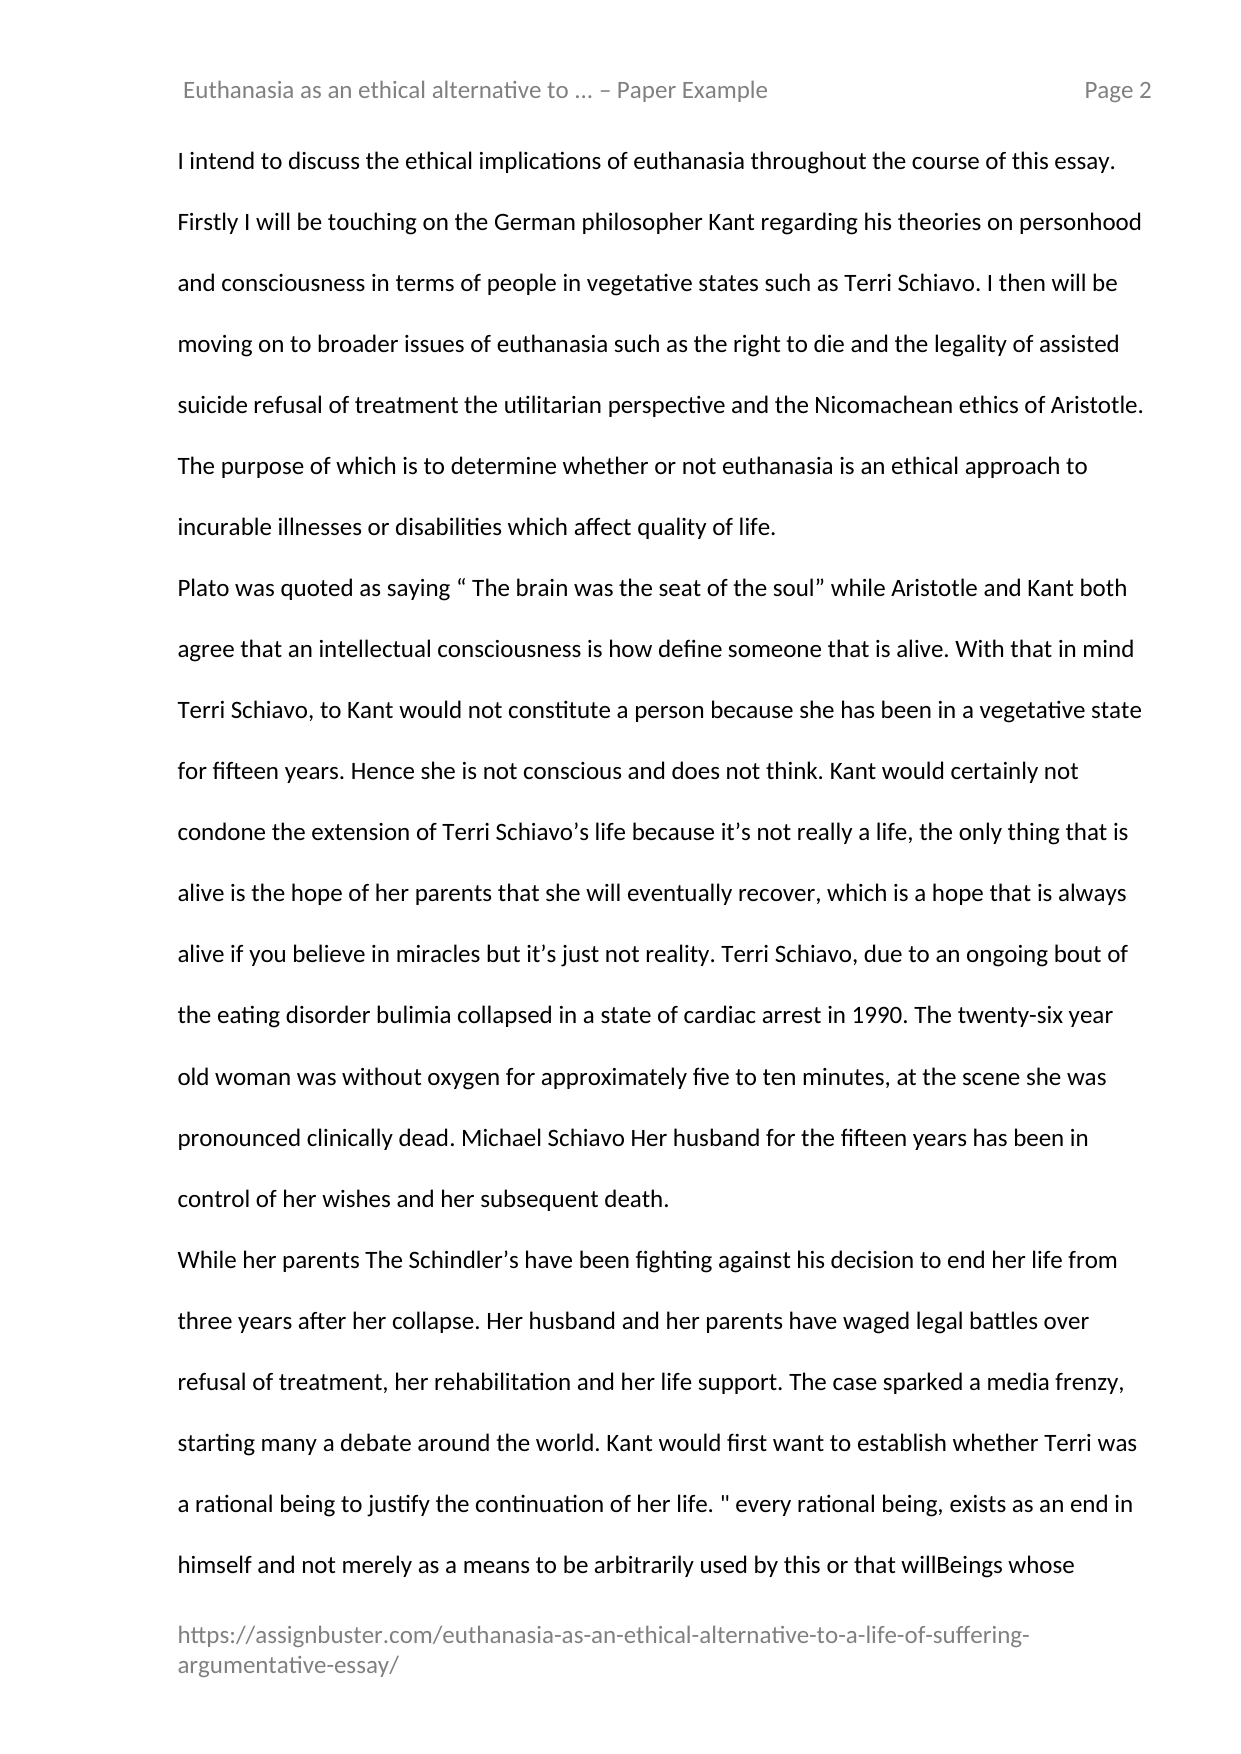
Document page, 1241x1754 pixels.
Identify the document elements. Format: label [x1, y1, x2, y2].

text [177, 145, 1152, 1579]
